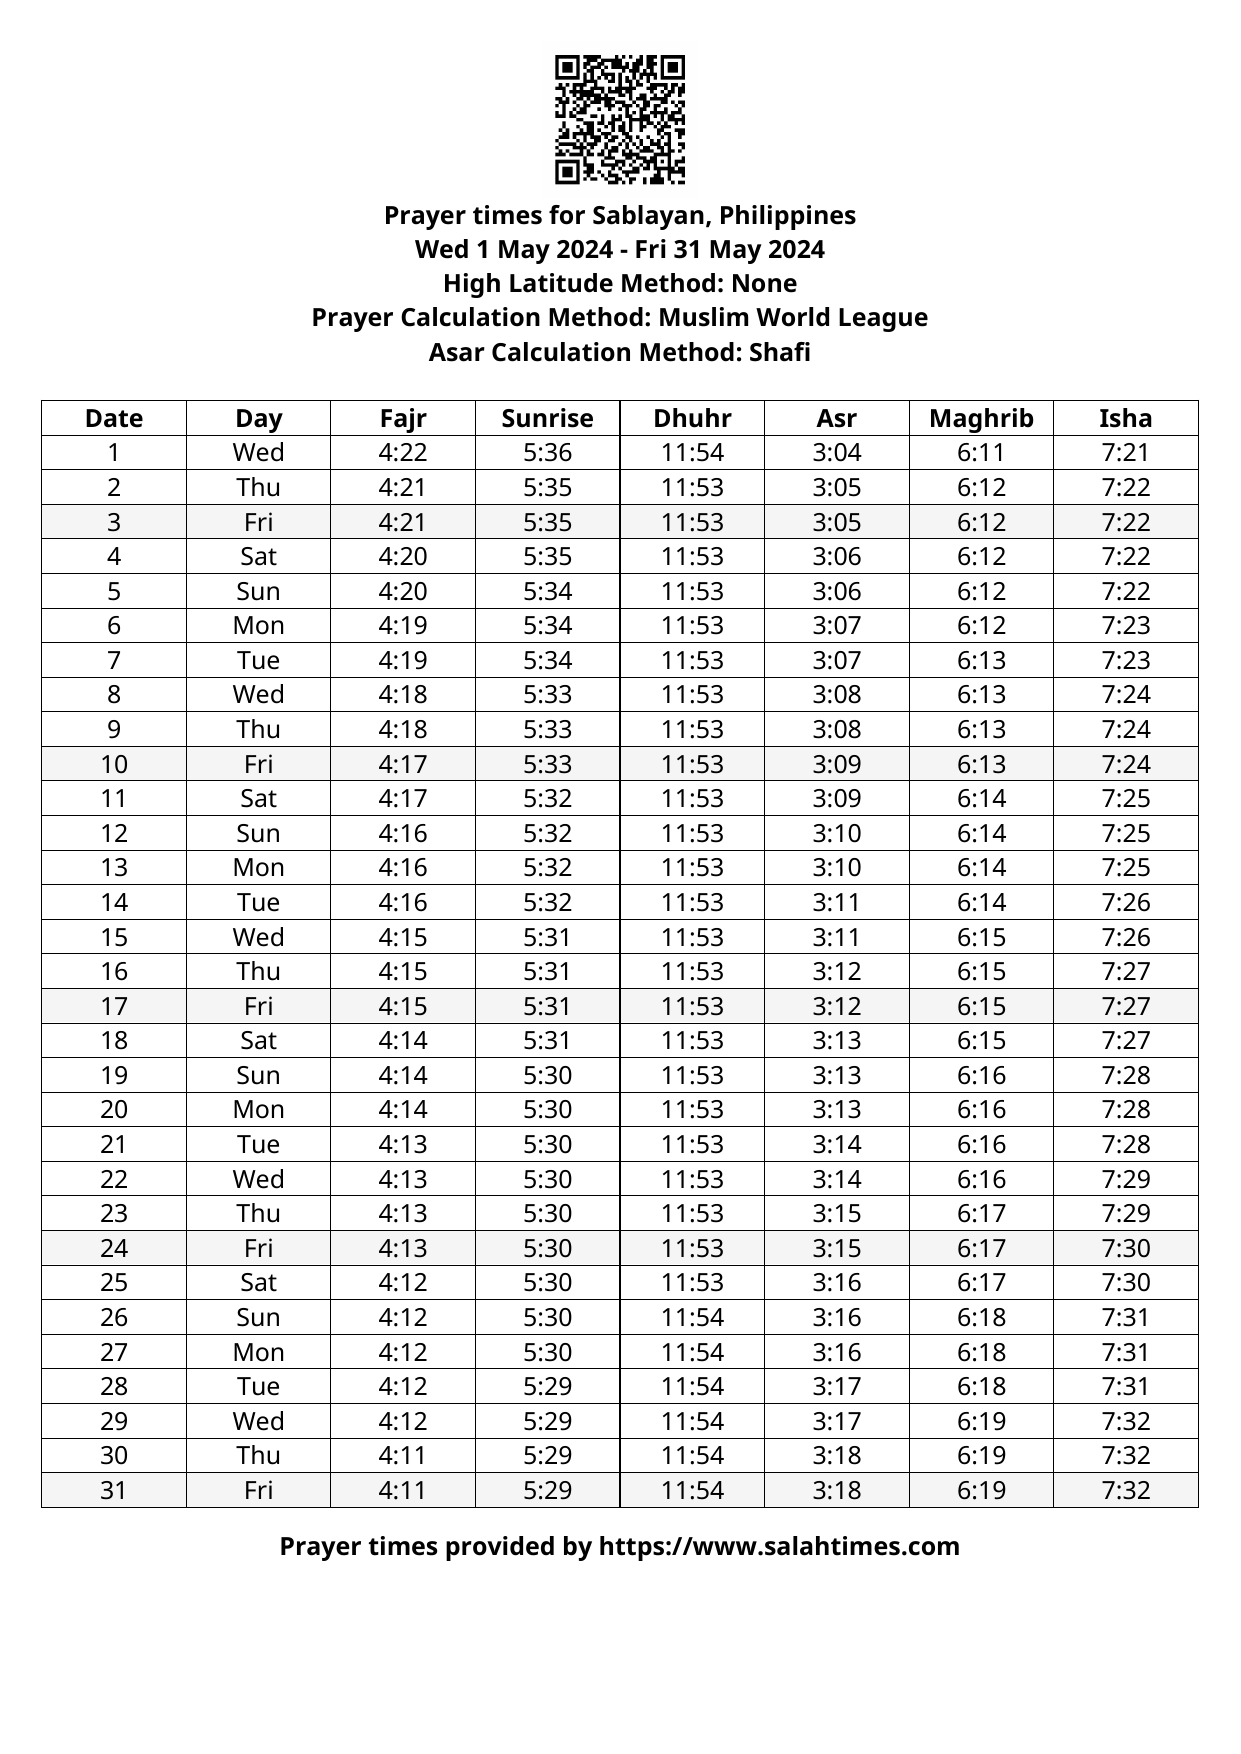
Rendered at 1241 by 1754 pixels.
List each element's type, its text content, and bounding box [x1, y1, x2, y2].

table_cell Mon [187, 1093, 330, 1126]
table_cell 3:13 [765, 1093, 909, 1126]
table_cell Sat [187, 1024, 330, 1057]
text Prayer times provided by https://www.salahtimes.com [42, 1528, 1198, 1563]
table_cell 22 [42, 1162, 186, 1195]
table_cell 4:18 [331, 712, 475, 746]
table_cell 6:11 [910, 436, 1053, 469]
table_cell 4:14 [331, 1093, 475, 1126]
table_cell 7:24 [1054, 678, 1198, 711]
table_cell 6:14 [910, 781, 1053, 815]
table_cell 11:53 [621, 574, 764, 607]
table_cell 5:30 [476, 1127, 619, 1161]
table_cell 3:12 [765, 989, 909, 1022]
table_cell 11:53 [621, 470, 764, 504]
table_cell 6:14 [910, 885, 1053, 919]
table_cell 12 [42, 816, 186, 849]
table_cell 4:19 [331, 609, 475, 642]
table_cell 5:33 [476, 678, 619, 711]
table_cell 11:53 [621, 1093, 764, 1126]
table_cell 19 [42, 1058, 186, 1092]
table_cell Wed [187, 1162, 330, 1195]
table_cell 4:16 [331, 851, 475, 884]
table_cell 5:33 [476, 747, 619, 780]
table_cell 4:17 [331, 747, 475, 780]
table_cell 11:53 [621, 1196, 764, 1230]
table_cell 7:25 [1054, 851, 1198, 884]
table_cell 7:27 [1054, 1024, 1198, 1057]
table_cell 4 [42, 539, 186, 573]
table_cell Tue [187, 1369, 330, 1403]
table_header Fajr [331, 401, 475, 434]
table_cell 3:12 [765, 954, 909, 988]
table_cell 6 [42, 609, 186, 642]
table_cell Fri [187, 747, 330, 780]
table_cell 7:32 [1054, 1404, 1198, 1437]
table_cell 5:29 [476, 1404, 619, 1437]
table_cell Mon [187, 609, 330, 642]
table_cell 5:30 [476, 1058, 619, 1092]
picture [542, 41, 699, 198]
table_cell 5:34 [476, 643, 619, 677]
table_header Asr [765, 401, 909, 434]
table_cell 11:53 [621, 1127, 764, 1161]
table_cell 3:13 [765, 1058, 909, 1092]
table_cell 3:08 [765, 712, 909, 746]
table_cell 3:16 [765, 1300, 909, 1334]
table_cell 11:53 [621, 678, 764, 711]
table_cell 25 [42, 1266, 186, 1299]
table_cell 11:54 [621, 1335, 764, 1368]
table_cell 7:30 [1054, 1231, 1198, 1264]
table_cell 4:20 [331, 539, 475, 573]
table_cell 27 [42, 1335, 186, 1368]
text High Latitude Method: None [42, 266, 1198, 300]
table_cell 5:31 [476, 954, 619, 988]
table_cell 6:15 [910, 920, 1053, 953]
table_cell 5:34 [476, 609, 619, 642]
table_cell 11:53 [621, 851, 764, 884]
table_cell 4:11 [331, 1473, 475, 1507]
table_cell Thu [187, 470, 330, 504]
table_cell 3:15 [765, 1231, 909, 1264]
table_cell 5 [42, 574, 186, 607]
table_cell 6:13 [910, 643, 1053, 677]
table_cell Thu [187, 1439, 330, 1472]
table_cell 4:14 [331, 1058, 475, 1092]
table_cell 3:16 [765, 1335, 909, 1368]
table_cell 7:32 [1054, 1473, 1198, 1507]
table_cell 7:27 [1054, 989, 1198, 1022]
table_cell 6:12 [910, 505, 1053, 538]
table_cell 6:15 [910, 1024, 1053, 1057]
table_cell 24 [42, 1231, 186, 1264]
table_cell 7:29 [1054, 1196, 1198, 1230]
table_cell 11:53 [621, 1231, 764, 1264]
table_cell 4:13 [331, 1162, 475, 1195]
table_cell 4:12 [331, 1404, 475, 1437]
text Asar Calculation Method: Shafi [42, 334, 1198, 368]
table_cell 11:53 [621, 712, 764, 746]
table_cell 7:22 [1054, 505, 1198, 538]
table_header Dhuhr [621, 401, 764, 434]
table_cell Tue [187, 643, 330, 677]
table_cell 11:53 [621, 609, 764, 642]
table_cell 11:53 [621, 920, 764, 953]
table_cell 7:24 [1054, 712, 1198, 746]
table_cell 5:31 [476, 989, 619, 1022]
table_cell 9 [42, 712, 186, 746]
table_cell 7:22 [1054, 470, 1198, 504]
table_cell 11:53 [621, 539, 764, 573]
table_cell 7:32 [1054, 1439, 1198, 1472]
table_cell 6:12 [910, 539, 1053, 573]
table_cell 7:22 [1054, 574, 1198, 607]
table_cell 11:53 [621, 1162, 764, 1195]
table_cell 4:16 [331, 885, 475, 919]
table_cell 3:17 [765, 1369, 909, 1403]
table_cell 3:04 [765, 436, 909, 469]
table_cell Thu [187, 712, 330, 746]
table_cell 13 [42, 851, 186, 884]
table_cell 21 [42, 1127, 186, 1161]
table_cell 3:10 [765, 851, 909, 884]
table_cell 5:30 [476, 1231, 619, 1264]
table_cell 3:05 [765, 505, 909, 538]
table_cell 7:26 [1054, 885, 1198, 919]
table_cell 6:13 [910, 747, 1053, 780]
text Wed 1 May 2024 - Fri 31 May 2024 [42, 232, 1198, 266]
table_cell 11:53 [621, 747, 764, 780]
table_cell 3:16 [765, 1266, 909, 1299]
table_cell 6:19 [910, 1473, 1053, 1507]
table_cell 3:18 [765, 1473, 909, 1507]
table_cell 4:11 [331, 1439, 475, 1472]
table_cell 3:13 [765, 1024, 909, 1057]
table_cell 5:30 [476, 1335, 619, 1368]
table_cell 3:08 [765, 678, 909, 711]
table_cell 3:17 [765, 1404, 909, 1437]
table_cell 16 [42, 954, 186, 988]
table_cell 5:31 [476, 920, 619, 953]
text Prayer times for Sablayan, Philippines [42, 198, 1198, 232]
table_cell 4:20 [331, 574, 475, 607]
table_cell Mon [187, 1335, 330, 1368]
table_cell 11:53 [621, 505, 764, 538]
table_cell Fri [187, 1231, 330, 1264]
table_cell 3:14 [765, 1127, 909, 1161]
table_cell 7:23 [1054, 609, 1198, 642]
table_cell 4:13 [331, 1127, 475, 1161]
table_cell 11:54 [621, 1473, 764, 1507]
table_cell 6:12 [910, 574, 1053, 607]
table_header Sunrise [476, 401, 619, 434]
table_header Date [42, 401, 186, 434]
table_header Isha [1054, 401, 1198, 434]
table_cell 7:28 [1054, 1093, 1198, 1126]
table_cell 8 [42, 678, 186, 711]
table_cell 10 [42, 747, 186, 780]
table_cell 6:16 [910, 1058, 1053, 1092]
table_cell Tue [187, 1127, 330, 1161]
table_cell 18 [42, 1024, 186, 1057]
table_cell 5:30 [476, 1093, 619, 1126]
table_cell 7:31 [1054, 1335, 1198, 1368]
table_cell Sat [187, 781, 330, 815]
table_cell 6:18 [910, 1369, 1053, 1403]
table_cell 5:36 [476, 436, 619, 469]
table_cell Thu [187, 954, 330, 988]
table_cell 5:29 [476, 1473, 619, 1507]
table_cell 26 [42, 1300, 186, 1334]
table_cell Wed [187, 678, 330, 711]
table_cell 11:53 [621, 781, 764, 815]
table_cell Wed [187, 920, 330, 953]
table_cell 4:14 [331, 1024, 475, 1057]
table_cell 5:33 [476, 712, 619, 746]
table_cell 3:06 [765, 574, 909, 607]
table_cell 5:35 [476, 539, 619, 573]
table_cell 7:25 [1054, 781, 1198, 815]
table_cell 11:53 [621, 954, 764, 988]
table_cell 4:12 [331, 1300, 475, 1334]
table_cell 11:53 [621, 643, 764, 677]
table_cell 7:31 [1054, 1300, 1198, 1334]
table_cell 11:54 [621, 1439, 764, 1472]
table_cell 11 [42, 781, 186, 815]
table_cell 4:18 [331, 678, 475, 711]
table_cell 6:12 [910, 470, 1053, 504]
table_cell 4:12 [331, 1266, 475, 1299]
table_cell 5:30 [476, 1196, 619, 1230]
table_cell 6:13 [910, 678, 1053, 711]
table_cell 15 [42, 920, 186, 953]
table_cell Wed [187, 436, 330, 469]
table_cell 3:10 [765, 816, 909, 849]
table_cell 2 [42, 470, 186, 504]
table_cell Sun [187, 574, 330, 607]
table_cell 7:25 [1054, 816, 1198, 849]
table_cell 5:30 [476, 1266, 619, 1299]
table_cell 3:14 [765, 1162, 909, 1195]
table_cell 7:23 [1054, 643, 1198, 677]
table_cell 5:29 [476, 1439, 619, 1472]
table_cell 4:19 [331, 643, 475, 677]
table_cell 3:09 [765, 747, 909, 780]
table_cell 6:14 [910, 816, 1053, 849]
table_cell 5:31 [476, 1024, 619, 1057]
table_cell 11:54 [621, 1404, 764, 1437]
table_cell 7:21 [1054, 436, 1198, 469]
table_cell 6:15 [910, 989, 1053, 1022]
table_cell 3:11 [765, 920, 909, 953]
table_cell 7:31 [1054, 1369, 1198, 1403]
table_cell Fri [187, 1473, 330, 1507]
table_cell 7:28 [1054, 1127, 1198, 1161]
table_cell 5:29 [476, 1369, 619, 1403]
table_cell 7:27 [1054, 954, 1198, 988]
table_cell 5:32 [476, 781, 619, 815]
table_cell 3:18 [765, 1439, 909, 1472]
table_cell 6:18 [910, 1300, 1053, 1334]
table_cell Mon [187, 851, 330, 884]
table_cell 5:32 [476, 885, 619, 919]
table_cell 11:53 [621, 816, 764, 849]
table_cell 14 [42, 885, 186, 919]
table_cell 3 [42, 505, 186, 538]
table_cell 5:32 [476, 851, 619, 884]
table_cell 6:18 [910, 1335, 1053, 1368]
table_cell 4:13 [331, 1196, 475, 1230]
text Prayer Calculation Method: Muslim World League [42, 300, 1198, 334]
table_cell 3:15 [765, 1196, 909, 1230]
table_cell 7:26 [1054, 920, 1198, 953]
table_cell Sun [187, 1058, 330, 1092]
table_cell 7 [42, 643, 186, 677]
table_cell 6:13 [910, 712, 1053, 746]
table_cell 5:32 [476, 816, 619, 849]
table_cell 7:30 [1054, 1266, 1198, 1299]
table_cell 4:12 [331, 1369, 475, 1403]
table_cell 4:21 [331, 470, 475, 504]
table_cell 6:12 [910, 609, 1053, 642]
table_cell Sat [187, 539, 330, 573]
table_cell Thu [187, 1196, 330, 1230]
table_cell 6:14 [910, 851, 1053, 884]
table_cell 11:53 [621, 1266, 764, 1299]
table_cell 6:16 [910, 1093, 1053, 1126]
table_header Day [187, 401, 330, 434]
table_cell 6:16 [910, 1127, 1053, 1161]
table_cell 5:35 [476, 470, 619, 504]
table_cell 20 [42, 1093, 186, 1126]
table_cell 7:28 [1054, 1058, 1198, 1092]
table_cell 29 [42, 1404, 186, 1437]
table_cell 4:15 [331, 989, 475, 1022]
table_cell Sun [187, 816, 330, 849]
table_cell 4:21 [331, 505, 475, 538]
table_cell 7:24 [1054, 747, 1198, 780]
table_cell Wed [187, 1404, 330, 1437]
table_cell Tue [187, 885, 330, 919]
table_cell Sun [187, 1300, 330, 1334]
table_cell 6:17 [910, 1266, 1053, 1299]
table_cell Sat [187, 1266, 330, 1299]
table_cell Fri [187, 989, 330, 1022]
table_cell 3:09 [765, 781, 909, 815]
table_cell 6:17 [910, 1231, 1053, 1264]
table_cell 11:54 [621, 436, 764, 469]
table_cell 11:53 [621, 885, 764, 919]
table_cell 3:06 [765, 539, 909, 573]
table_cell 31 [42, 1473, 186, 1507]
table_cell 5:35 [476, 505, 619, 538]
table_cell 4:15 [331, 920, 475, 953]
table_cell 4:12 [331, 1335, 475, 1368]
table_cell 11:54 [621, 1300, 764, 1334]
table_cell 3:05 [765, 470, 909, 504]
table_cell 6:16 [910, 1162, 1053, 1195]
table_cell 6:19 [910, 1439, 1053, 1472]
table_cell 4:22 [331, 436, 475, 469]
table_cell 6:15 [910, 954, 1053, 988]
table_cell 7:29 [1054, 1162, 1198, 1195]
table_cell 4:13 [331, 1231, 475, 1264]
table_cell 4:16 [331, 816, 475, 849]
table_cell 17 [42, 989, 186, 1022]
table_cell 23 [42, 1196, 186, 1230]
table_cell 5:34 [476, 574, 619, 607]
table_cell 5:30 [476, 1300, 619, 1334]
table_cell 3:11 [765, 885, 909, 919]
table_cell 7:22 [1054, 539, 1198, 573]
table_header Maghrib [910, 401, 1053, 434]
table_cell 6:19 [910, 1404, 1053, 1437]
table_cell 11:54 [621, 1369, 764, 1403]
table_cell Fri [187, 505, 330, 538]
table_cell 4:15 [331, 954, 475, 988]
table_cell 11:53 [621, 989, 764, 1022]
table_cell 3:07 [765, 643, 909, 677]
table_cell 6:17 [910, 1196, 1053, 1230]
table_cell 11:53 [621, 1024, 764, 1057]
table_cell 4:17 [331, 781, 475, 815]
table_cell 3:07 [765, 609, 909, 642]
table_cell 5:30 [476, 1162, 619, 1195]
table_cell 1 [42, 436, 186, 469]
table_cell 11:53 [621, 1058, 764, 1092]
table_cell 30 [42, 1439, 186, 1472]
table_cell 28 [42, 1369, 186, 1403]
